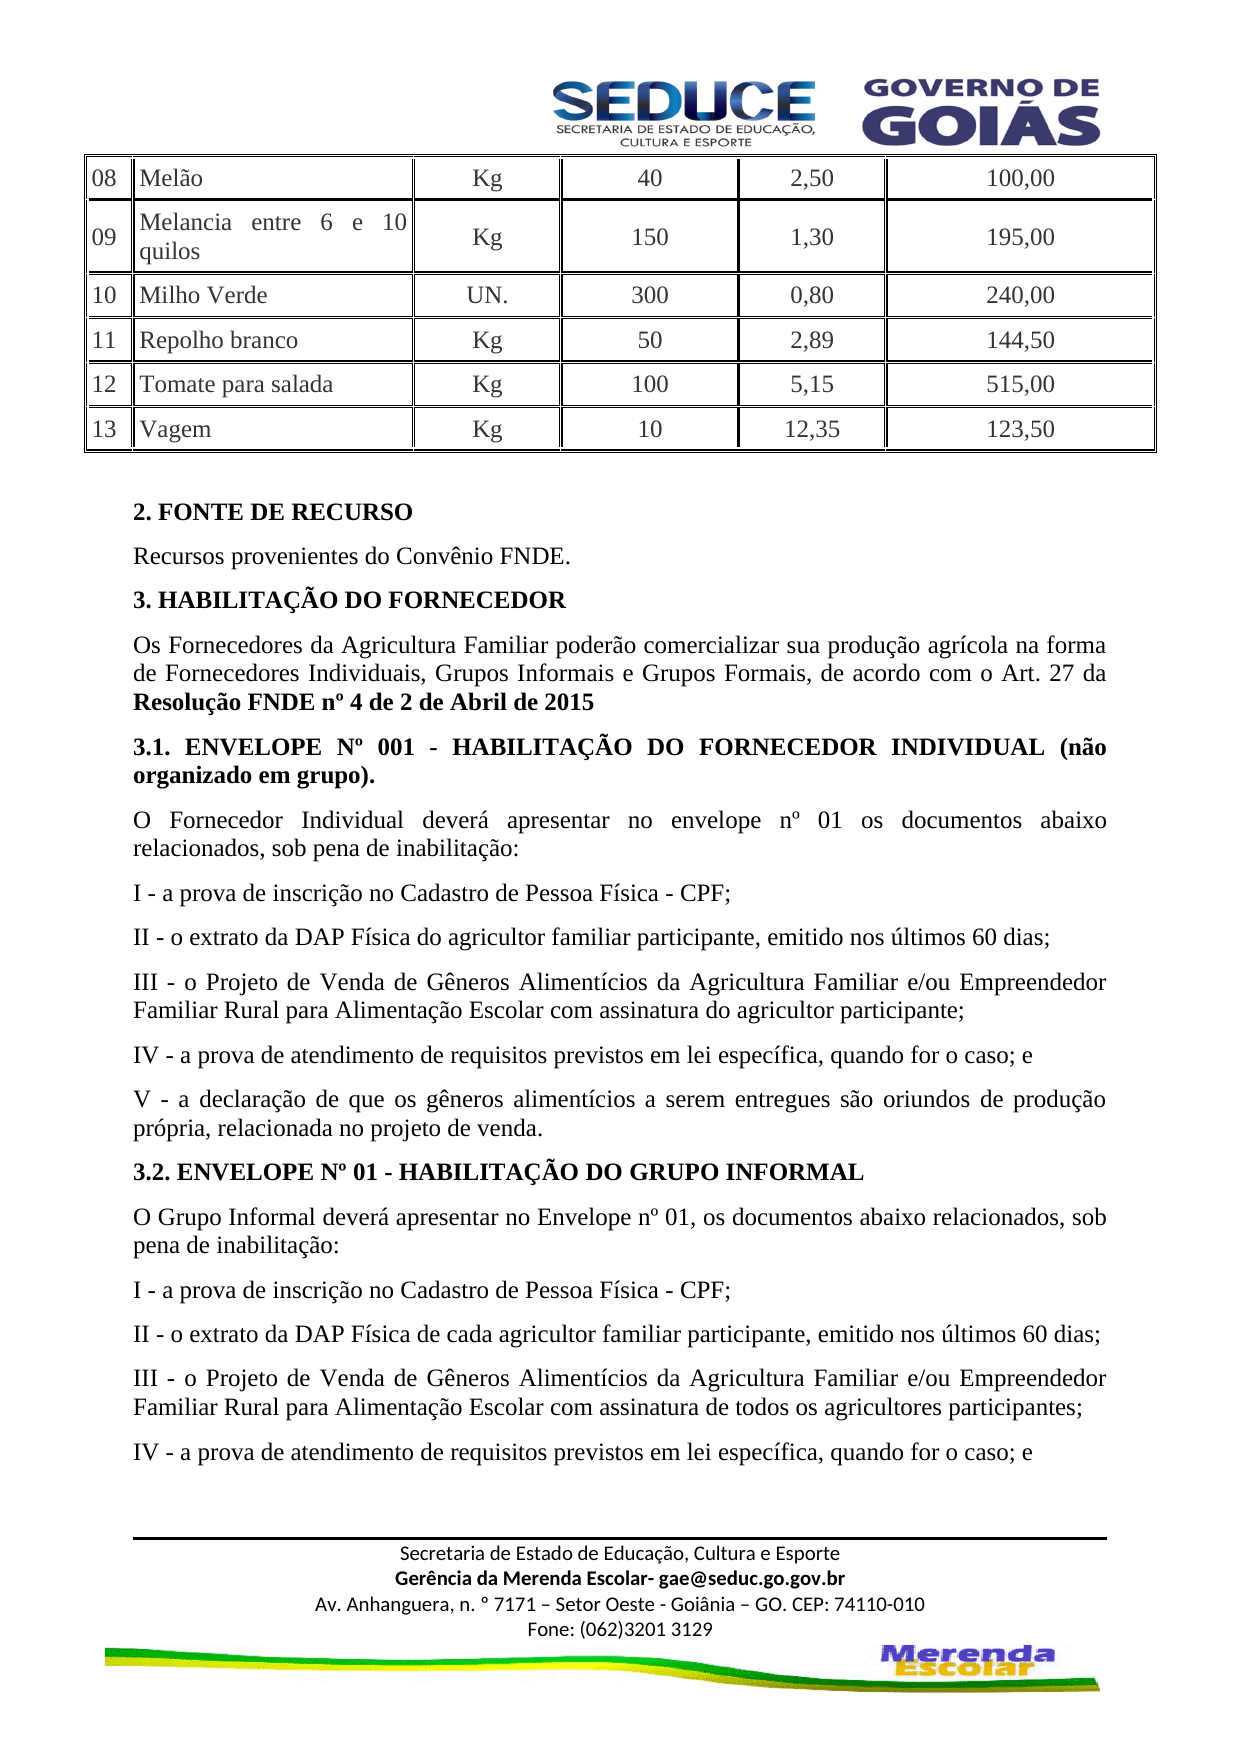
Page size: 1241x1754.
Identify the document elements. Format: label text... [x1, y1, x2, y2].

table_cell Milho Verde [135, 275, 412, 316]
table_cell Vagem [133, 408, 413, 449]
text 3.1. ENVELOPE Nº 001 - HABILITAÇÃO DO FORNECEDOR INDIVIDUAL (não organizado em grupo). [133, 732, 1107, 789]
table_cell Repolho branco [135, 319, 412, 360]
table_cell Kg [415, 201, 559, 271]
text 3.2. ENVELOPE Nº 01 - HABILITAÇÃO DO GRUPO INFORMAL [133, 1157, 1107, 1186]
table_cell 08 [87, 155, 133, 198]
text II - o extrato da DAP Física de cada agricultor familiar participante, emitido nos últimos 60 dias; [133, 1319, 1107, 1348]
table_cell Tomate para salada [135, 364, 412, 404]
table_cell 09 [85, 198, 131, 271]
table_cell 2,89 [740, 319, 884, 360]
table_cell 12 [87, 360, 131, 404]
text III - o Projeto de Venda de Gêneros Alimentícios da Agricultura Familiar e/ou Empreendedor Familiar Rural para Alimentação Escolar com assinatura do agricultor participante; [133, 967, 1107, 1024]
text II - o extrato da DAP Física do agricultor familiar participante, emitido nos últimos 60 dias; [133, 922, 1107, 951]
table_cell 13 [87, 405, 133, 449]
table_cell Kg [414, 405, 561, 449]
table_cell 100 [563, 364, 737, 404]
table_cell 144,50 [886, 316, 1155, 360]
text O Fornecedor Individual deverá apresentar no envelope nº 01 os documentos abaixo relacionados, sob pena de inabilitação: [133, 805, 1107, 862]
table_cell 195,00 [888, 198, 1155, 271]
text I - a prova de inscrição no Cadastro de Pessoa Física - CPF; [133, 1275, 1107, 1303]
text IV - a prova de atendimento de requisitos previstos em lei específica, quando for o caso; e [133, 1437, 1107, 1465]
table_cell 11 [85, 316, 133, 360]
text III - o Projeto de Venda de Gêneros Alimentícios da Agricultura Familiar e/ou Empreendedor Familiar Rural para Alimentação Escolar com assinatura de todos os agricultores participantes; [133, 1363, 1107, 1421]
table_cell Kg [415, 319, 559, 360]
table_cell 10 [87, 271, 131, 316]
table_cell UN. [415, 275, 559, 316]
table_cell 5,15 [740, 364, 884, 404]
text Os Fornecedores da Agricultura Familiar poderão comercializar sua produção agrícola na forma de Fornecedores Individuais, Grupos Informais e Grupos Formais, de acordo com o Art. 27 da Resolução FNDE nº 4 de 2 de Abril de 2015 [133, 630, 1107, 716]
text 2. FONTE DE RECURSO [133, 497, 1107, 525]
table_cell 40 [561, 157, 738, 198]
table_cell 1,30 [740, 201, 884, 271]
table_cell 50 [563, 319, 737, 360]
text V - a declaração de que os gêneros alimentícios a serem entregues são oriundos de produção própria, relacionada no projeto de venda. [133, 1084, 1107, 1142]
table_cell 123,50 [886, 405, 1154, 449]
table_cell 12,35 [738, 405, 886, 449]
table_cell 150 [563, 201, 737, 271]
table_cell 0,80 [740, 275, 884, 316]
table_cell Kg [414, 155, 561, 198]
text Recursos provenientes do Convênio FNDE. [133, 541, 1107, 570]
table_cell Kg [415, 364, 559, 404]
table_cell 10 [561, 408, 738, 449]
table_cell Melancia entre 6 e 10 quilos [135, 201, 412, 271]
text O Grupo Informal deverá apresentar no Envelope nº 01, os documentos abaixo relacionados, sob pena de inabilitação: [133, 1202, 1107, 1259]
table_cell 100,00 [886, 157, 1154, 198]
table_cell 2,50 [738, 155, 886, 198]
text I - a prova de inscrição no Cadastro de Pessoa Física - CPF; [133, 878, 1107, 907]
table_cell 515,00 [888, 360, 1154, 404]
table_cell 240,00 [888, 271, 1154, 316]
table_cell Melão [133, 157, 413, 198]
text 3. HABILITAÇÃO DO FORNECEDOR [133, 585, 1107, 614]
table_cell 300 [563, 275, 737, 316]
picture [552, 73, 1108, 154]
text IV - a prova de atendimento de requisitos previstos em lei específica, quando for o caso; e [133, 1040, 1107, 1068]
